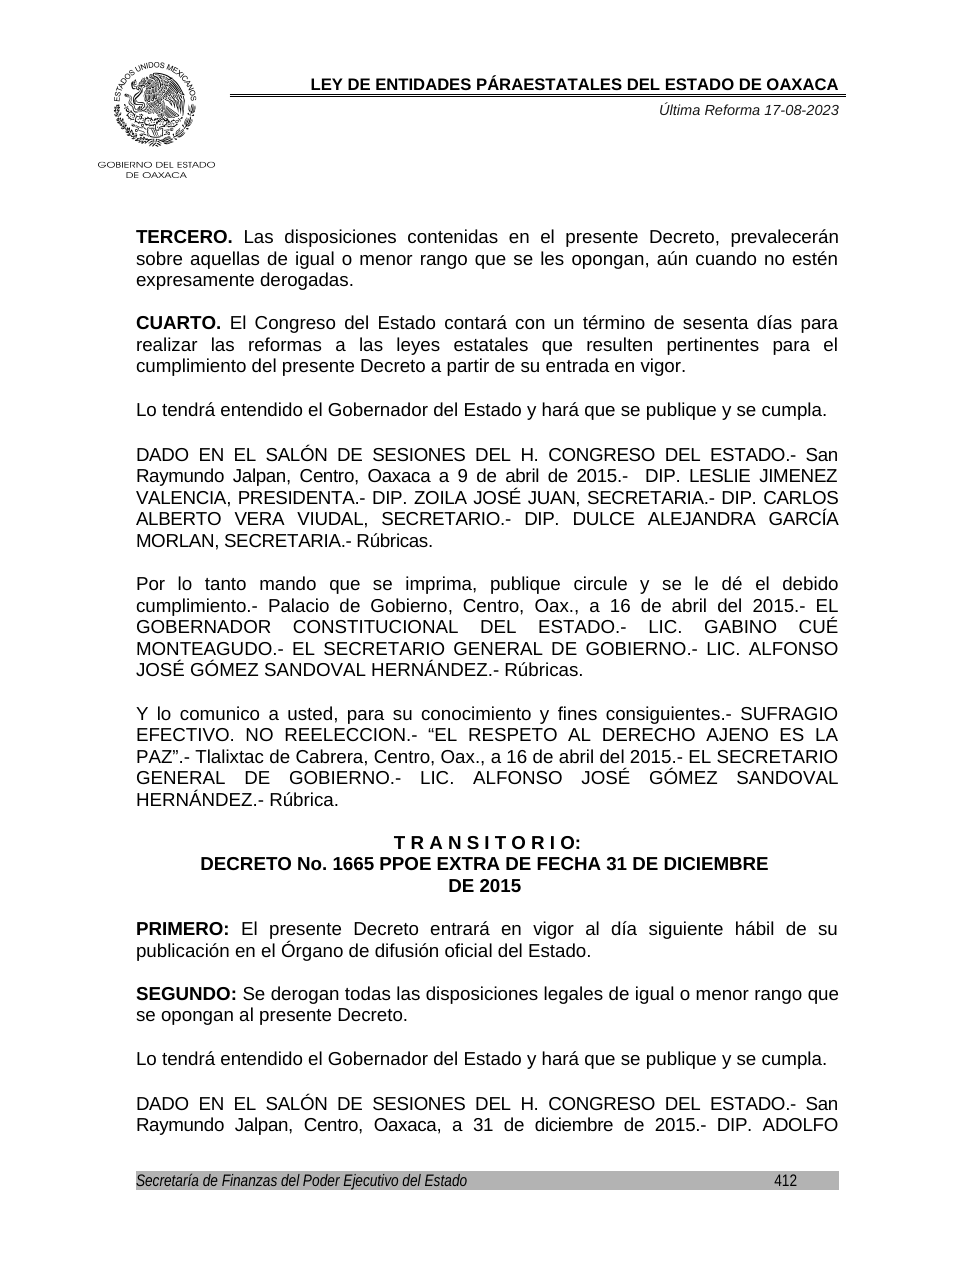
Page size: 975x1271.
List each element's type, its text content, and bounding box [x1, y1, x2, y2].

picture [95, 59, 218, 181]
text SEGUNDO: Se derogan todas las disposiciones legales de igual o menor rango que se opongan al presente Decreto. [136, 983, 839, 1026]
list T R A N S I T O R I O: [136, 832, 839, 853]
text Y lo comunico a usted, para su conocimiento y fines consiguientes.- SUFRAGIO EFECTIVO. NO REELECCION.- “EL RESPETO AL DERECHO AJENO ES LA PAZ”.- Tlalixtac de Cabrera, Centro, Oax., a 16 de abril del 2015.- EL SECRETARIO GENERAL DE GOBIERNO.- LIC. ALFONSO JOSÉ GÓMEZ SANDOVAL HERNÁNDEZ.- Rúbrica. [136, 702, 839, 810]
text Lo tendrá entendido el Gobernador del Estado y hará que se publique y se cumpla. [136, 398, 839, 420]
text CUARTO. El Congreso del Estado contará con un término de sesenta días para realizar las reformas a las leyes estatales que resulten pertinentes para el cumplimiento del presente Decreto a partir de su entrada en vigor. [136, 312, 839, 377]
text PRIMERO: El presente Decreto entrará en vigor al día siguiente hábil de su publicación en el Órgano de difusión oficial del Estado. [136, 918, 839, 961]
text TERCERO. Las disposiciones contenidas en el presente Decreto, prevalecerán sobre aquellas de igual o menor rango que se les opongan, aún cuando no estén expresamente derogadas. [136, 226, 839, 291]
text DADO EN EL SALÓN DE SESIONES DEL H. CONGRESO DEL ESTADO.- San Raymundo Jalpan, Centro, Oaxaca a 9 de abril de 2015.- DIP. LESLIE JIMENEZ VALENCIA, PRESIDENTA.- DIP. ZOILA JOSÉ JUAN, SECRETARIA.- DIP. CARLOS ALBERTO VERA VIUDAL, SECRETARIO.- DIP. DULCE ALEJANDRA GARCÍA MORLAN, SECRETARIA.- Rúbricas. [136, 443, 839, 551]
text DECRETO No. 1665 PPOE EXTRA DE FECHA 31 DE DICIEMBRE DE 2015 [195, 853, 774, 896]
text Por lo tanto mando que se imprima, publique circule y se le dé el debido cumplimiento.- Palacio de Gobierno, Centro, Oax., a 16 de abril del 2015.- EL GOBERNADOR CONSTITUCIONAL DEL ESTADO.- LIC. GABINO CUÉ MONTEAGUDO.- EL SECRETARIO GENERAL DE GOBIERNO.- LIC. ALFONSO JOSÉ GÓMEZ SANDOVAL HERNÁNDEZ.- Rúbricas. [136, 573, 839, 681]
text Lo tendrá entendido el Gobernador del Estado y hará que se publique y se cumpla. [136, 1047, 839, 1069]
